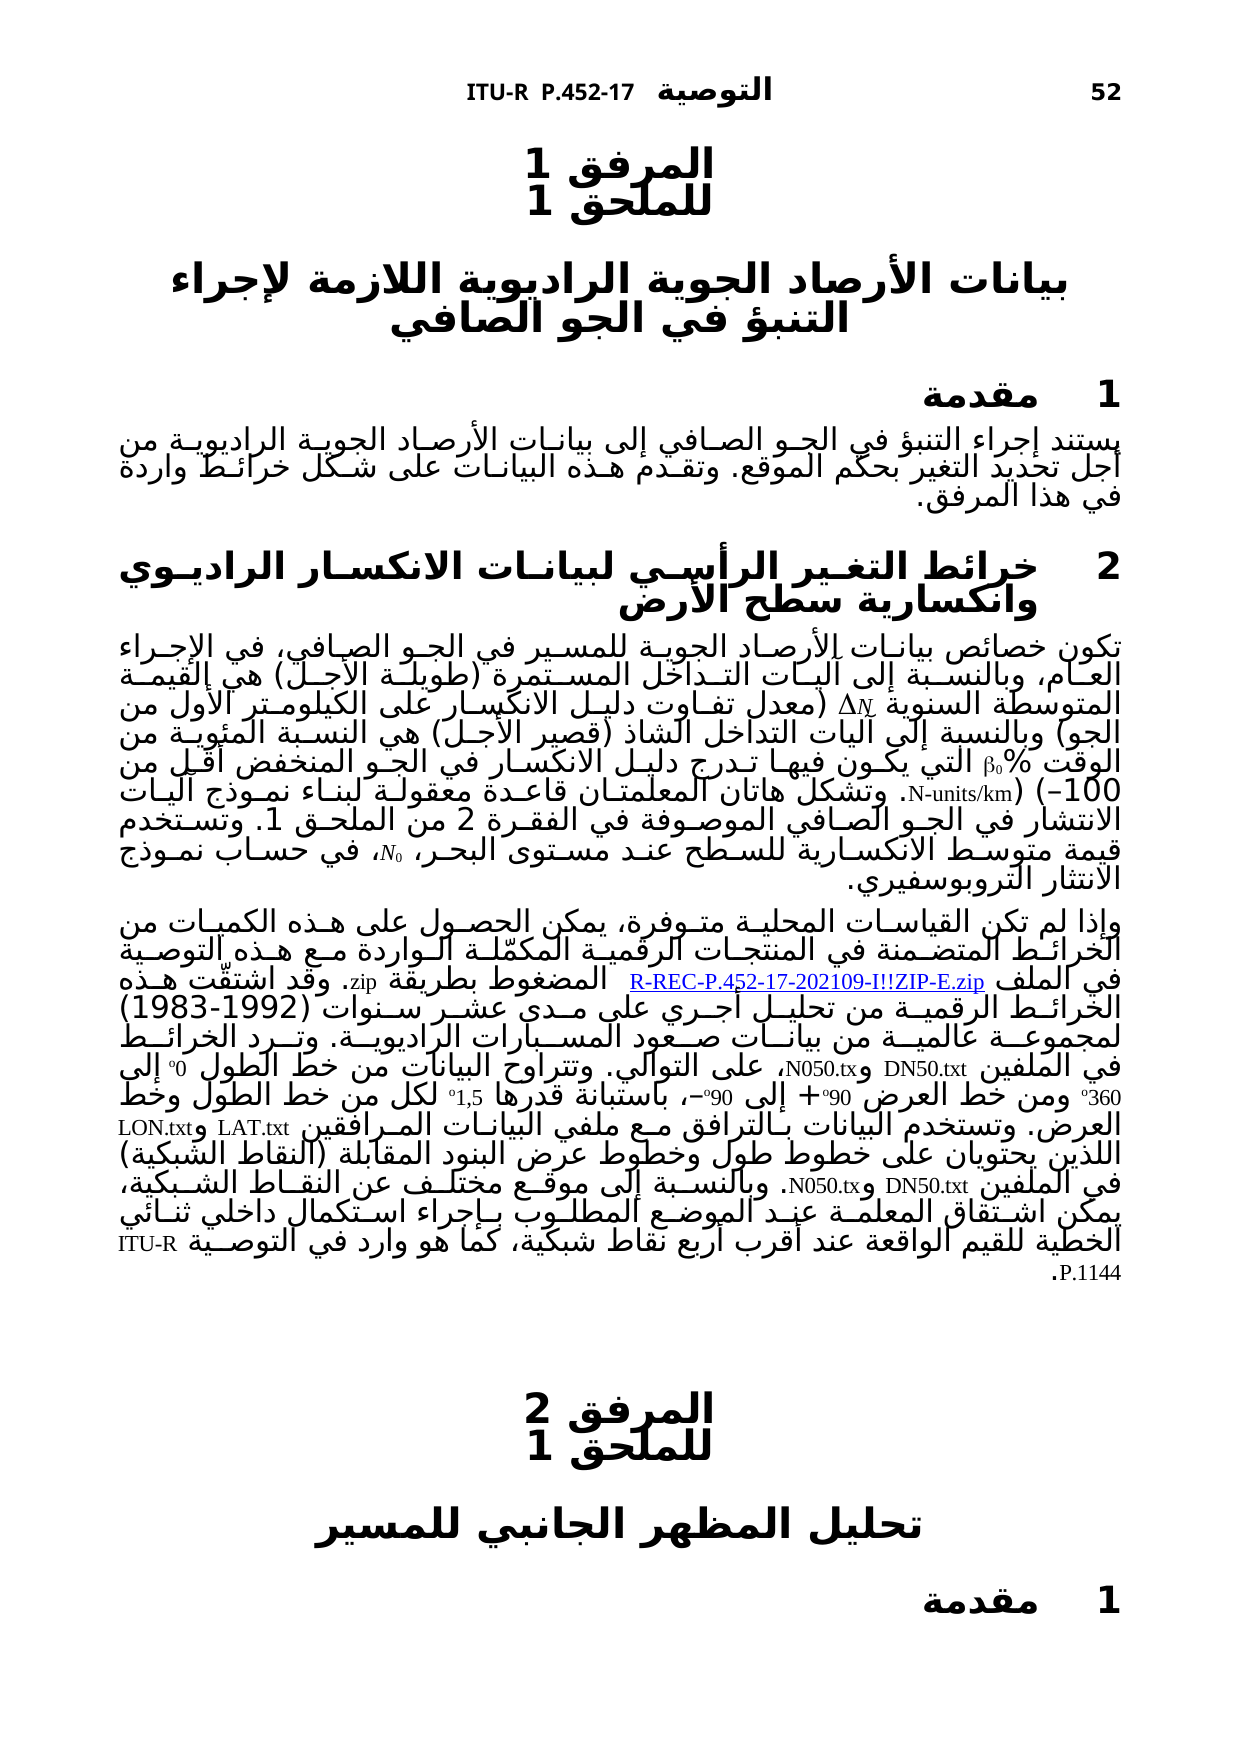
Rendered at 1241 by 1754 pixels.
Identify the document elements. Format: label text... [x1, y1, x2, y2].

title المرفق 1 للملحق 1 بيانات الأرصاد الجوية الراديوية اللازمة لإجراء التنبؤ في الجو الصافي [118, 148, 1122, 342]
text وإذا لم تكن القياسات المحلية متوفرة، يمكن الحصول على هذه الكميات من الخرائط المتضمنة في المنتجات الرقمية المكمّلة الواردة مع هذه التوصية في الملف R-REC-P.452-17-202109-I!!ZIP-E.zip المضغوط بطريقة zip. وقد اشتقّت هذه الخرائط الرقمية من تحليل أجري على مدى عشر سنوات (1992-1983) لمجموعة عالمية من بيانات صعود المسبارات الراديوية. وترد الخرائط في الملفين DN50.txt وN050.tx، على التوالي. وتتراوح البيانات من خط الطول o0 إلى o360 ومن خط العرض o90+ إلى o90–، باستبانة قدرها o1,5 لكل من خط الطول وخط العرض. وتستخدم البيانات بالترافق مع ملفي البيانات المرافقين LAT.txt وLON.txt اللذين يحتويان على خطوط طول وخطوط عرض البنود المقابلة (النقاط الشبكية) في الملفين DN50.txt وN050.tx. وبالنسبة إلى موقع مختلف عن النقاط الشبكية، يمكن اشتقاق المعلمة عند الموضع المطلوب بإجراء استكمال داخلي ثنائي الخطية للقيم الواقعة عند أقرب أربع نقاط شبكية، كما هو وارد في التوصية ITU-R P.1144. [118, 909, 1122, 1288]
title المرفق 2 للملحق 1 تحليل المظهر الجانبي للمسير [118, 1393, 1122, 1548]
subtitle 2 خرائط التغير الرأسي لبيانات الانكسار الراديوي وانكسارية سطح الأرض [118, 552, 1122, 622]
subtitle 1 مقدمة [118, 1585, 1122, 1620]
subtitle 1 مقدمة [118, 379, 1122, 414]
text تكون خصائص بيانات الأرصاد الجوية للمسير في الجو الصافي، في الإجراء العام، وبالنسبة إلى آليات التداخل المستمرة (طويلة الأجل) هي القيمة المتوسطة السنوية N (معدل تفاوت دليل الانكسار على الكيلومتر الأول من الجو) وبالنسبة إلى آليات التداخل الشاذ (قصير الأجل) هي النسبة المئوية من الوقت %0 التي يكون فيها تدرج دليل الانكسار في الجو المنخفض أقل من 100–) (N-units/km. وتشكل هاتان المعلمتان قاعدة معقولة لبناء نموذج آليات الانتشار في الجو الصافي الموصوفة في الفقرة 2 من الملحق 1. وتستخدم قيمة متوسط الانكسارية للسطح عند مستوى البحر، N0، في حساب نموذج الانتثار التروبوسفيري. [118, 634, 1122, 896]
text يستند إجراء التنبؤ في الجو الصافي إلى بيانات الأرصاد الجوية الراديوية من أجل تحديد التغير بحكم الموقع. وتقدم هذه البيانات على شكل خرائط واردة في هذا المرفق. [118, 427, 1122, 514]
